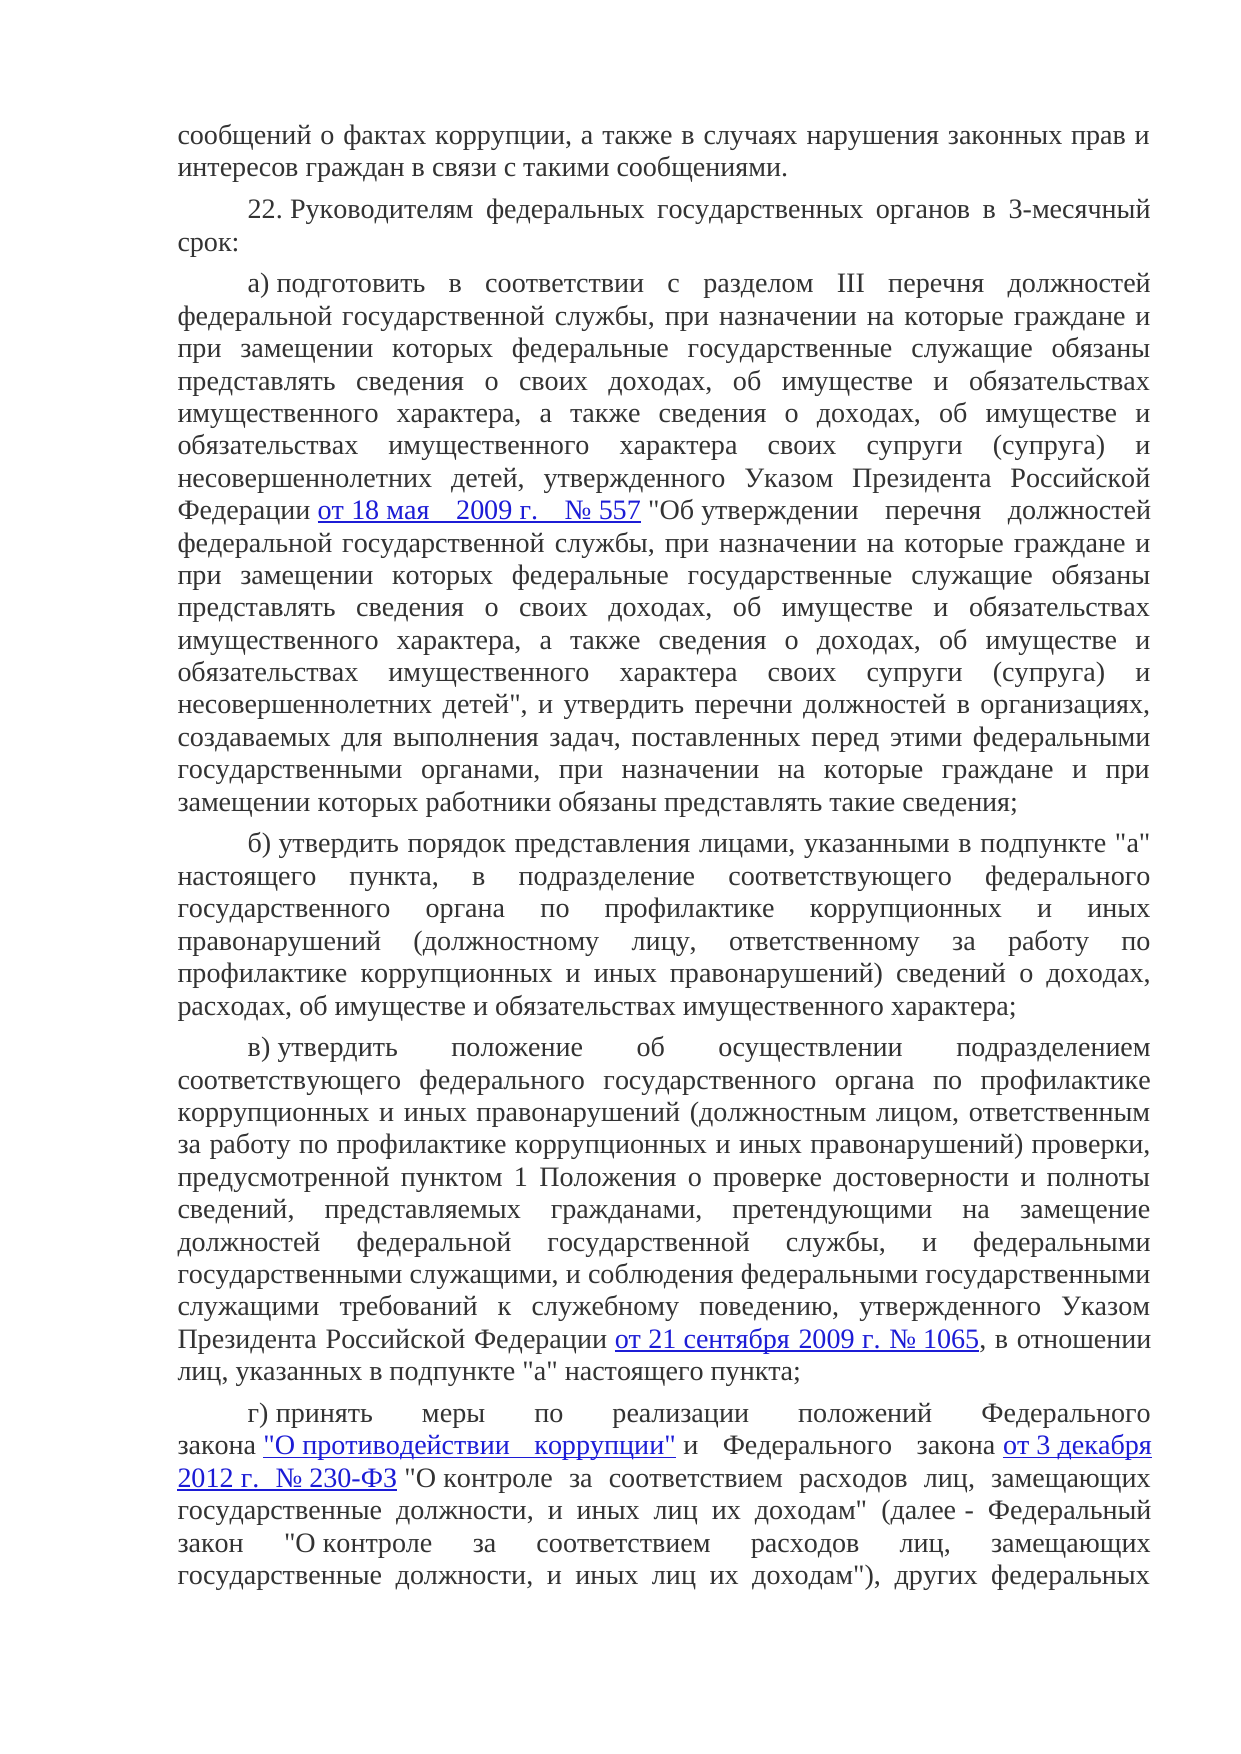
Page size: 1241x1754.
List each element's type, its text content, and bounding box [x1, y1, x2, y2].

text в) утвердить положение об осуществлении подразделением соответствующего федерального государственного органа по профилактике коррупционных и иных правонарушений (должностным лицом, ответственным за работу по профилактике коррупционных и иных правонарушений) проверки, предусмотренной пунктом 1 Положения о проверке достоверности и полноты сведений, представляемых гражданами, претендующими на замещение должностей федеральной государственной службы, и федеральными государственными служащими, и соблюдения федеральными государственными служащими требований к служебному поведению, утвержденного Указом Президента Российской Федерации от 21 сентября 2009 г. № 1065, в отношении лиц, указанных в подпункте "а" настоящего пункта; [177, 1030, 1152, 1387]
text б) утвердить порядок представления лицами, указанными в подпункте "а" настоящего пункта, в подразделение соответствующего федерального государственного органа по профилактике коррупционных и иных правонарушений (должностному лицу, ответственному за работу по профилактике коррупционных и иных правонарушений) сведений о доходах, расходах, об имуществе и обязательствах имущественного характера; [177, 827, 1152, 1021]
text 22. Руководителям федеральных государственных органов в 3-месячный срок: [177, 192, 1152, 257]
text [177, 118, 1152, 183]
text а) подготовить в соответствии с разделом III перечня должностей федеральной государственной службы, при назначении на которые граждане и при замещении которых федеральные государственные служащие обязаны представлять сведения о своих доходах, об имуществе и обязательствах имущественного характера, а также сведения о доходах, об имуществе и обязательствах имущественного характера своих супруги (супруга) и несовершеннолетних детей, утвержденного Указом Президента Российской Федерации от 18 мая 2009 г. № 557 "Об утверждении перечня должностей федеральной государственной службы, при назначении на которые граждане и при замещении которых федеральные государственные служащие обязаны представлять сведения о своих доходах, об имуществе и обязательствах имущественного характера, а также сведения о доходах, об имуществе и обязательствах имущественного характера своих супруги (супруга) и несовершеннолетних детей", и утвердить перечни должностей в организациях, создаваемых для выполнения задач, поставленных перед этими федеральными государственными органами, при назначении на которые граждане и при замещении которых работники обязаны представлять такие сведения; [177, 266, 1152, 817]
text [177, 1396, 1152, 1590]
